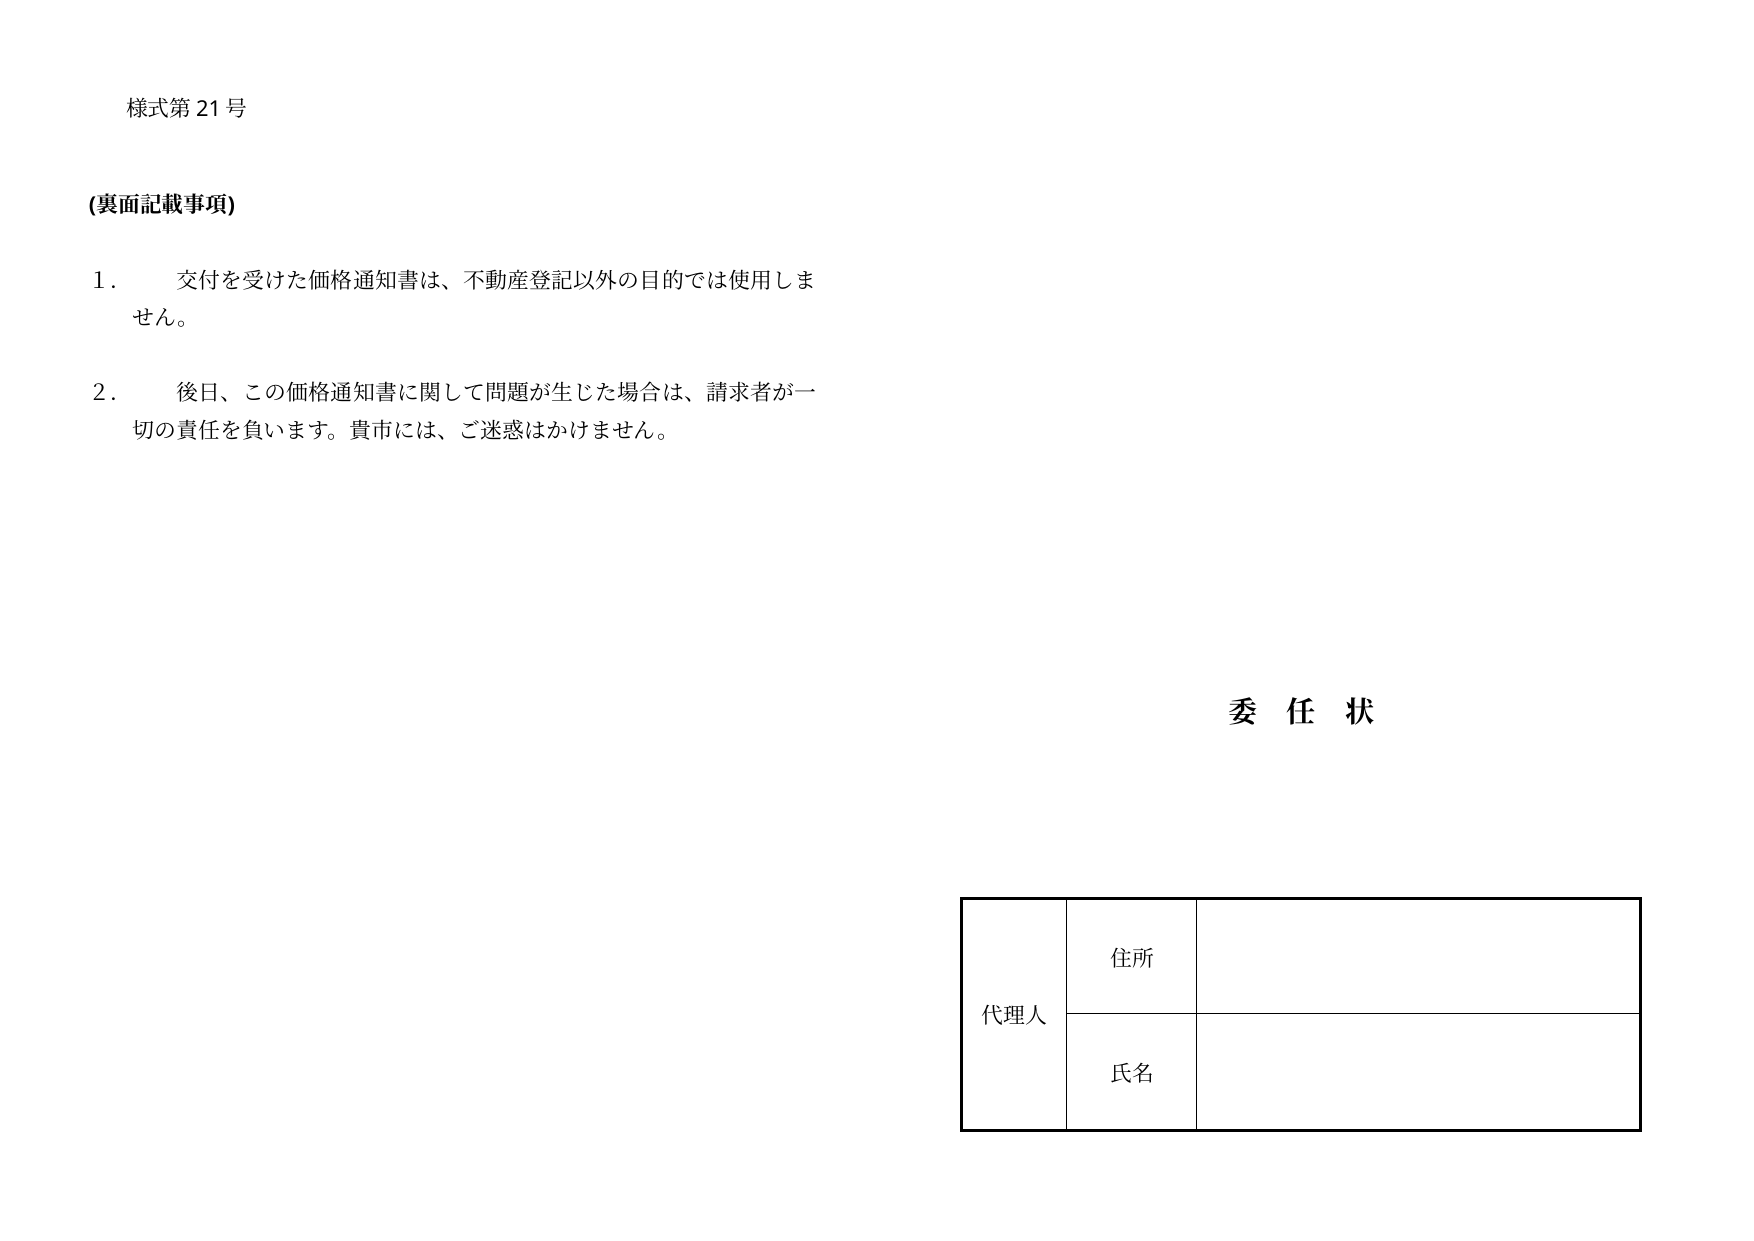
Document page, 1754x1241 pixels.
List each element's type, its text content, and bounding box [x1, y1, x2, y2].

text (裏面記載事項) [89, 185, 817, 222]
table_header 住所 [1067, 900, 1196, 1013]
table_cell 氏名 [1067, 1014, 1196, 1128]
text 委 任 状 [937, 672, 1665, 747]
table_header 代理人 [963, 900, 1066, 1128]
table_cell [1197, 1014, 1639, 1128]
list 後日、この価格通知書に関して問題が生じた場合は、請求者が一切の責任を負います。貴市には、ご迷惑はかけません。 [89, 372, 817, 447]
table_header [1197, 900, 1639, 1013]
list 交付を受けた価格通知書は、不動産登記以外の目的では使用しません。 [89, 260, 817, 335]
